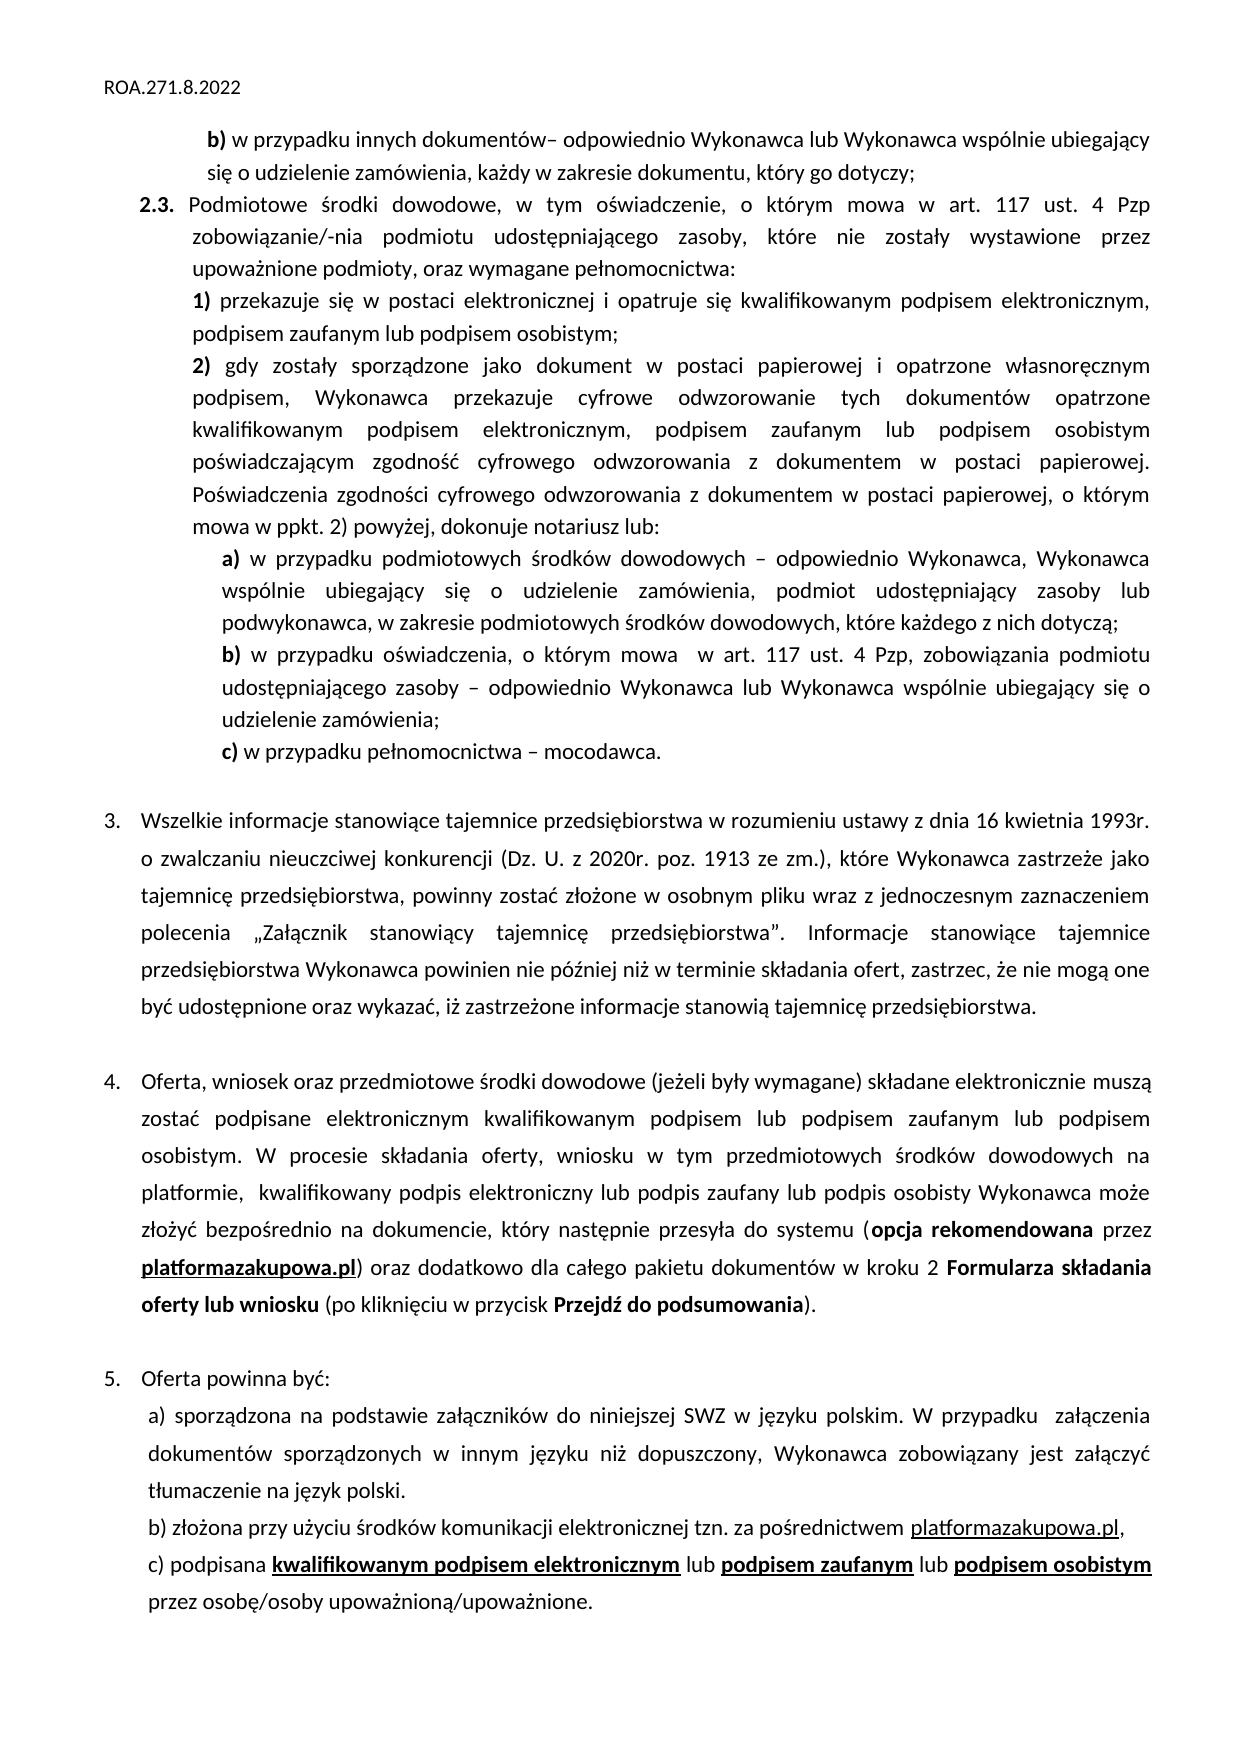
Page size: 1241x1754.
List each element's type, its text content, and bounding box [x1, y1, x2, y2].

text c) podpisana kwalifikowanym podpisem elektronicznym lub podpisem zaufanym lub podpisem osobistym przez osobę/osoby upoważnioną/upoważnione. [148, 1550, 1152, 1616]
text 2) gdy zostały sporządzone jako dokument w postaci papierowej i opatrzone własnoręcznym podpisem, Wykonawca przekazuje cyfrowe odwzorowanie tych dokumentów opatrzone kwalifikowanym podpisem elektronicznym, podpisem zaufanym lub podpisem osobistym poświadczającym zgodność cyfrowego odwzorowania z dokumentem w postaci papierowej. Poświadczenia zgodności cyfrowego odwzorowania z dokumentem w postaci papierowej, o którym mowa w ppkt. 2) powyżej, dokonuje notariusz lub: [192, 351, 1152, 540]
list Oferta powinna być: [103, 1364, 1152, 1392]
text a) w przypadku podmiotowych środków dowodowych – odpowiednio Wykonawca, Wykonawca wspólnie ubiegający się o udzielenie zamówienia, podmiot udostępniający zasoby lub podwykonawca, w zakresie podmiotowych środków dowodowych, które każdego z nich dotyczą; [222, 544, 1152, 636]
text c) w przypadku pełnomocnictwa – mocodawca. [222, 737, 1152, 765]
text b) w przypadku innych dokumentów– odpowiednio Wykonawca lub Wykonawca wspólnie ubiegający się o udzielenie zamówienia, każdy w zakresie dokumentu, który go dotyczy; [207, 126, 1152, 186]
text 1) przekazuje się w postaci elektronicznej i opatruje się kwalifikowanym podpisem elektronicznym, podpisem zaufanym lub podpisem osobistym; [192, 287, 1152, 347]
text b) w przypadku oświadczenia, o którym mowa w art. 117 ust. 4 Pzp, zobowiązania podmiotu udostępniającego zasoby – odpowiednio Wykonawca lub Wykonawca wspólnie ubiegający się o udzielenie zamówienia; [222, 641, 1152, 733]
text a) sporządzona na podstawie załączników do niniejszej SWZ w języku polskim. W przypadku załączenia dokumentów sporządzonych w innym języku niż dopuszczony, Wykonawca zobowiązany jest załączyć tłumaczenie na język polski. [148, 1402, 1152, 1504]
text b) złożona przy użyciu środków komunikacji elektronicznej tzn. za pośrednictwem platformazakupowa.pl, [148, 1513, 1152, 1541]
list Oferta, wniosek oraz przedmiotowe środki dowodowe (jeżeli były wymagane) składane elektronicznie muszą zostać podpisane elektronicznym kwalifikowanym podpisem lub podpisem zaufanym lub podpisem osobistym. W procesie składania oferty, wniosku w tym przedmiotowych środków dowodowych na platformie, kwalifikowany podpis elektroniczny lub podpis zaufany lub podpis osobisty Wykonawca może złożyć bezpośrednio na dokumencie, który następnie przesyła do systemu (opcja rekomendowana przez platformazakupowa.pl) oraz dodatkowo dla całego pakietu dokumentów w kroku 2 Formularza składania oferty lub wniosku (po kliknięciu w przycisk Przejdź do podsumowania). [103, 1067, 1152, 1318]
text 2.3. Podmiotowe środki dowodowe, w tym oświadczenie, o którym mowa w art. 117 ust. 4 Pzp zobowiązanie/-nia podmiotu udostępniającego zasoby, które nie zostały wystawione przez upoważnione podmioty, oraz wymagane pełnomocnictwa: [139, 190, 1152, 282]
list Wszelkie informacje stanowiące tajemnice przedsiębiorstwa w rozumieniu ustawy z dnia 16 kwietnia 1993r. o zwalczaniu nieuczciwej konkurencji (Dz. U. z 2020r. poz. 1913 ze zm.), które Wykonawca zastrzeże jako tajemnicę przedsiębiorstwa, powinny zostać złożone w osobnym pliku wraz z jednoczesnym zaznaczeniem polecenia „Załącznik stanowiący tajemnicę przedsiębiorstwa”. Informacje stanowiące tajemnice przedsiębiorstwa Wykonawca powinien nie później niż w terminie składania ofert, zastrzec, że nie mogą one być udostępnione oraz wykazać, iż zastrzeżone informacje stanowią tajemnicę przedsiębiorstwa. [103, 807, 1152, 1021]
